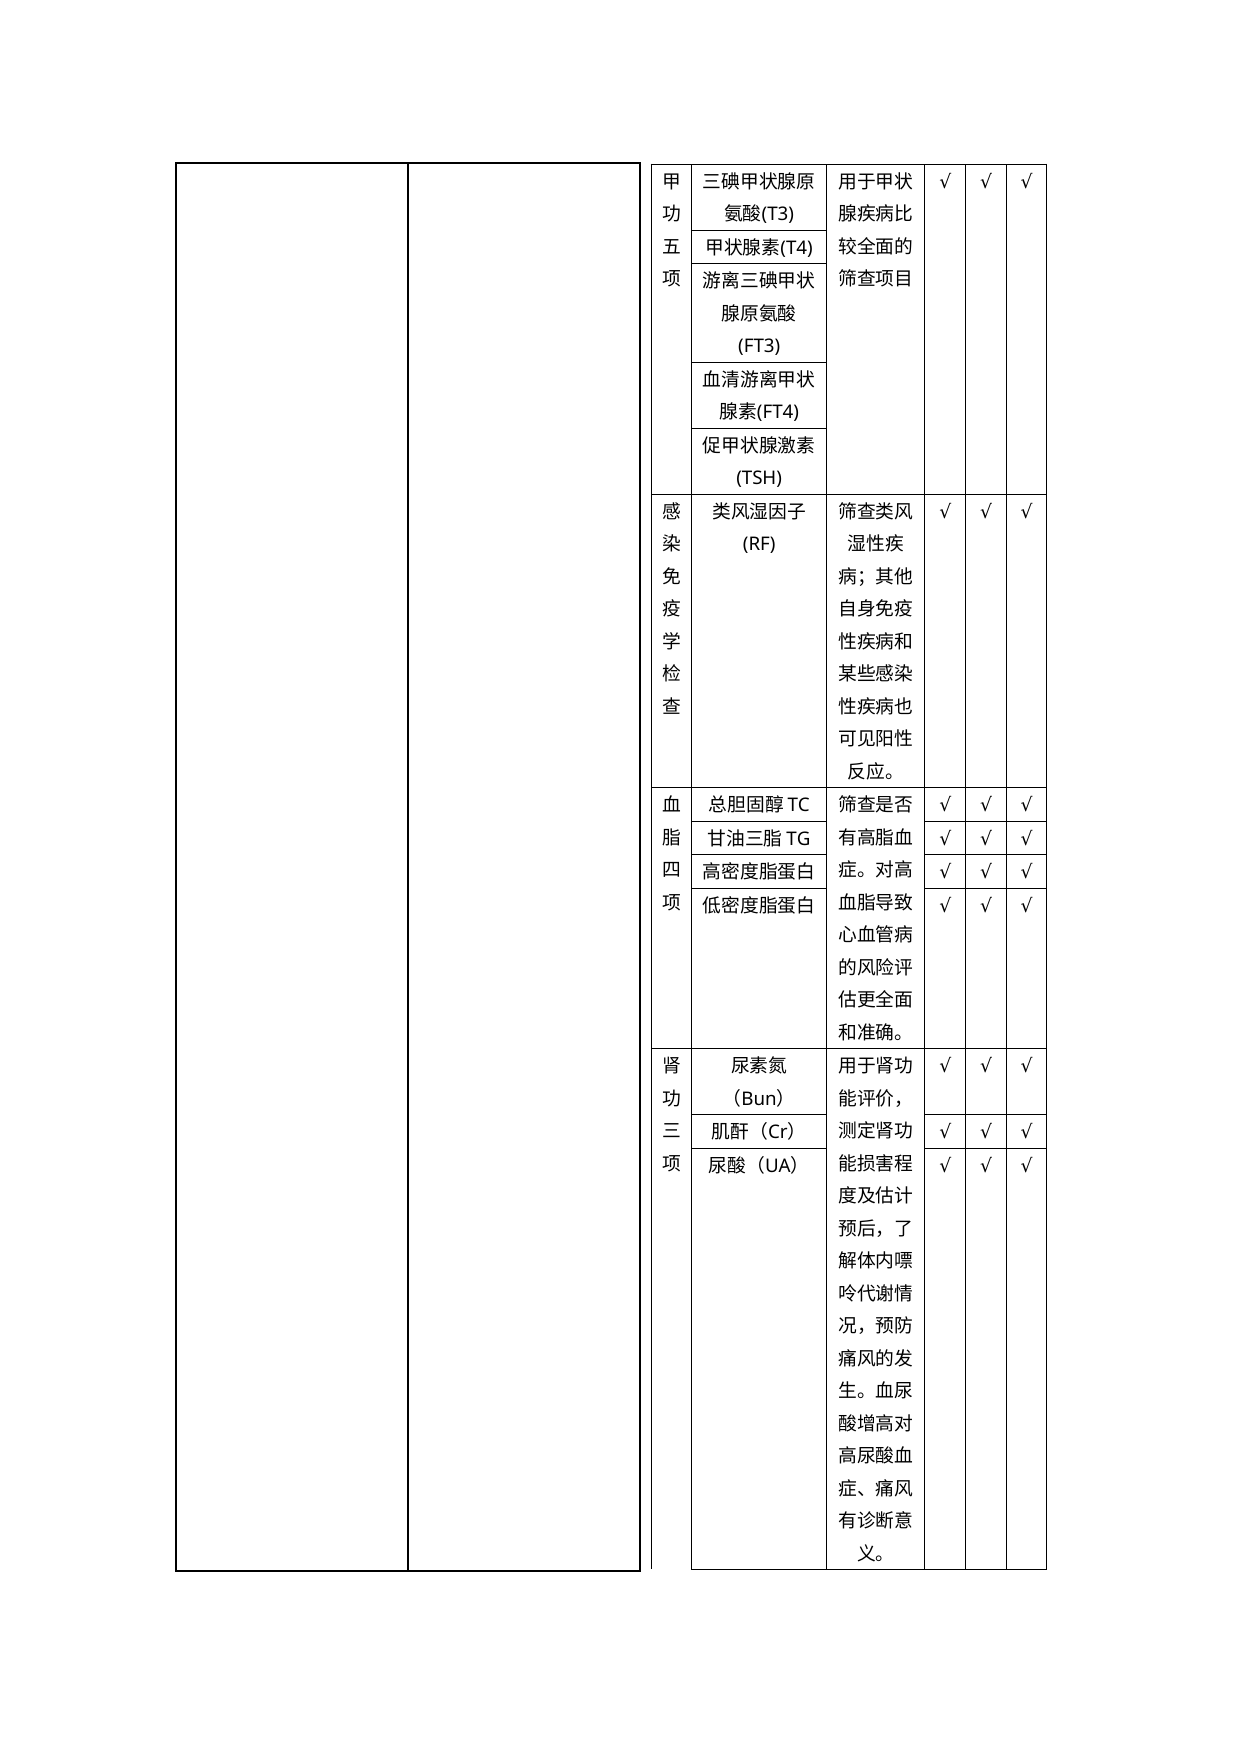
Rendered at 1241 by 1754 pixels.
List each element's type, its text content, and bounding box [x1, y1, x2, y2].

table_cell [177, 164, 407, 1570]
table_cell 1 [409, 164, 639, 1570]
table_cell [641, 162, 1064, 1570]
